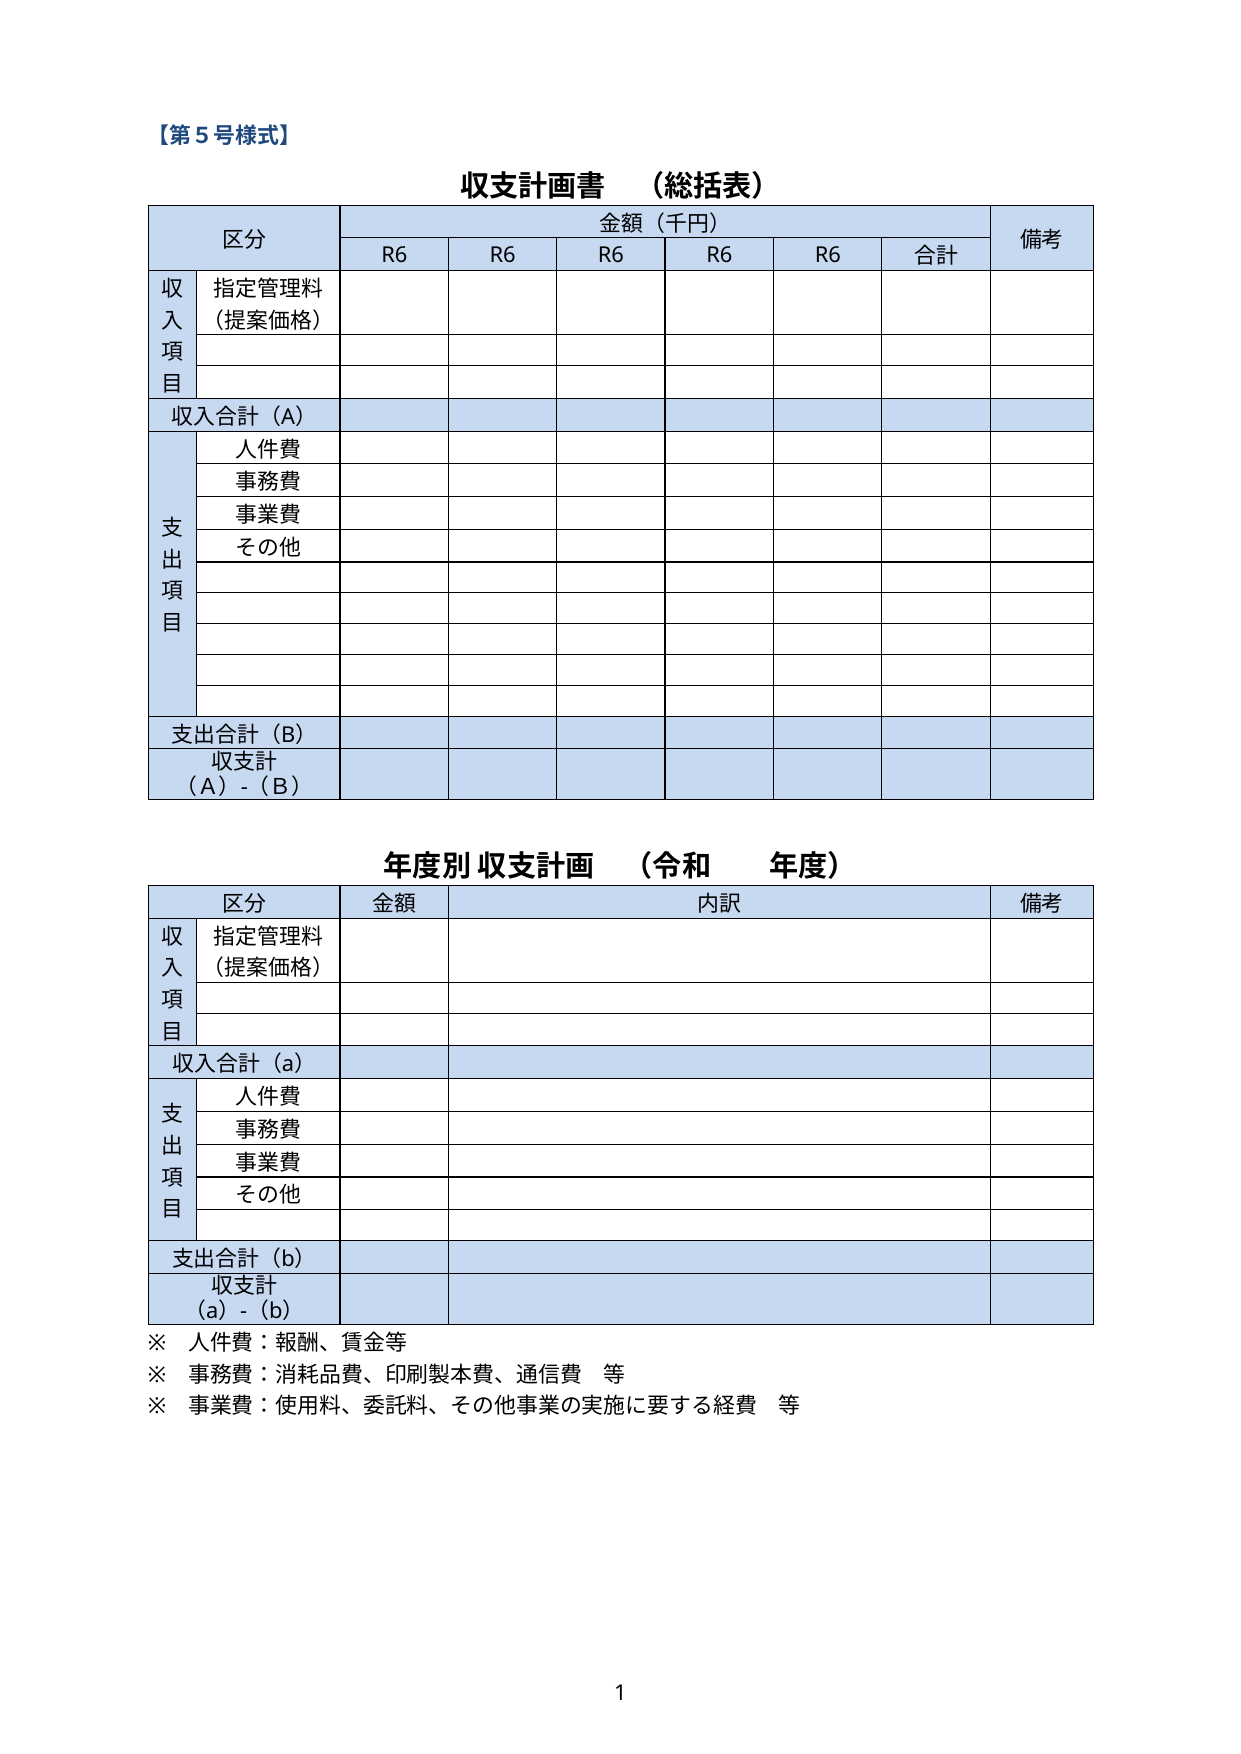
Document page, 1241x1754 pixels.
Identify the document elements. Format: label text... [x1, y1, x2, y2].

table_cell [341, 563, 448, 592]
table_cell [991, 919, 1093, 982]
table_cell R6 [666, 238, 773, 270]
table_cell [341, 1079, 448, 1111]
table_cell [882, 624, 990, 654]
table_cell [991, 717, 1093, 748]
table_cell [991, 1145, 1093, 1176]
table_cell [197, 366, 339, 398]
table_cell [449, 366, 556, 398]
table_cell [341, 1014, 448, 1045]
table_cell [774, 655, 881, 685]
table_header 備考 [991, 886, 1093, 918]
table_cell [557, 432, 664, 463]
table_header 区分 [149, 206, 339, 270]
table_cell [774, 749, 881, 799]
table_cell [557, 686, 664, 716]
table_cell [341, 624, 448, 654]
table_cell [991, 530, 1093, 561]
table_cell [991, 624, 1093, 654]
table_cell 事業費 [197, 1145, 339, 1176]
table_cell [341, 919, 448, 982]
table_cell [774, 464, 881, 496]
table_cell [991, 1241, 1093, 1273]
table_cell 収入合計（A） [149, 399, 339, 431]
table_cell [341, 655, 448, 685]
table_cell 支出合計（B） [149, 717, 339, 748]
table_cell [449, 530, 556, 561]
subtitle 収支計画書 （総括表） [148, 162, 1092, 204]
table_header 区分 [149, 886, 339, 918]
table_cell [557, 271, 664, 334]
table_cell [341, 1241, 448, 1273]
table_cell [991, 335, 1093, 365]
table_cell [666, 497, 773, 529]
table_cell [449, 717, 556, 748]
table_cell [666, 432, 773, 463]
subtitle 【第５号様式】 [148, 118, 1092, 150]
table_cell [882, 271, 990, 334]
table_cell [774, 335, 881, 365]
table_cell [557, 464, 664, 496]
table_cell [557, 717, 664, 748]
table_cell [882, 686, 990, 716]
text ※ 事業費：使用料、委託料、その他事業の実施に要する経費 等 [148, 1388, 1092, 1420]
table_cell [666, 655, 773, 685]
table_cell [991, 593, 1093, 623]
table_cell [882, 530, 990, 561]
table_cell [991, 1079, 1093, 1111]
table_cell [341, 1210, 448, 1240]
table_cell [666, 749, 773, 799]
table_cell [449, 1079, 990, 1111]
table_cell [774, 686, 881, 716]
table_cell [882, 563, 990, 592]
table_cell [882, 655, 990, 685]
table_cell [882, 464, 990, 496]
table_cell [991, 1274, 1093, 1324]
table_header 金額 [341, 886, 448, 918]
table_cell [557, 593, 664, 623]
table_cell [882, 717, 990, 748]
table_cell [449, 464, 556, 496]
table_cell [449, 655, 556, 685]
table_cell 合計 [882, 238, 990, 270]
table_header 金額（千円） [341, 206, 990, 237]
table_cell [991, 1014, 1093, 1045]
table_cell 収支計 （Ａ）-（Ｂ） [149, 749, 339, 799]
table_cell [449, 432, 556, 463]
table_cell [991, 432, 1093, 463]
table_cell [341, 1178, 448, 1209]
table_cell [449, 919, 990, 982]
table_cell その他 [197, 530, 339, 561]
table_cell 事業費 [197, 497, 339, 529]
table_cell [882, 749, 990, 799]
table_cell [197, 1210, 339, 1240]
table_cell [882, 399, 990, 431]
table_cell [991, 497, 1093, 529]
table_cell [991, 655, 1093, 685]
text ※ 人件費：報酬、賃金等 [148, 1325, 1092, 1357]
table_cell [991, 563, 1093, 592]
table_cell [991, 1210, 1093, 1240]
table_cell 収支計 （a）-（b） [149, 1274, 339, 1324]
table_cell [774, 624, 881, 654]
table_cell [449, 749, 556, 799]
table_cell [666, 624, 773, 654]
table_cell [341, 1145, 448, 1176]
table_cell [341, 1046, 448, 1078]
text ※ 事務費：消耗品費、印刷製本費、通信費 等 [148, 1357, 1092, 1388]
table_cell [991, 686, 1093, 716]
table_cell [557, 624, 664, 654]
table_cell [341, 530, 448, 561]
table_cell [774, 497, 881, 529]
table_cell [666, 335, 773, 365]
table_cell [449, 1274, 990, 1324]
table_cell [341, 432, 448, 463]
table_cell [557, 530, 664, 561]
table_cell 支出項目 [149, 432, 196, 716]
table_cell [449, 1145, 990, 1176]
table_cell R6 [774, 238, 881, 270]
table_cell R6 [557, 238, 664, 270]
table_header 内訳 [449, 886, 990, 918]
table_cell [449, 624, 556, 654]
table_cell [991, 1046, 1093, 1078]
table_cell [341, 497, 448, 529]
table_cell [449, 335, 556, 365]
table_cell [557, 366, 664, 398]
table_cell [666, 530, 773, 561]
table_cell [557, 655, 664, 685]
table_cell 指定管理料 （提案価格） [197, 919, 339, 982]
table_cell [197, 1014, 339, 1045]
table_cell [774, 530, 881, 561]
table_cell [449, 1210, 990, 1240]
table_cell [449, 497, 556, 529]
table_cell [666, 464, 773, 496]
table_cell [666, 399, 773, 431]
table_cell 支出合計（b） [149, 1241, 339, 1273]
table_cell 収入項目 [149, 919, 196, 1045]
table_cell [666, 717, 773, 748]
table_cell [197, 335, 339, 365]
table_cell [666, 593, 773, 623]
table_cell [774, 717, 881, 748]
table_cell [449, 686, 556, 716]
table_cell [774, 563, 881, 592]
table_cell [197, 563, 339, 592]
table_cell R6 [449, 238, 556, 270]
table_header 備考 [991, 206, 1093, 270]
table_cell [449, 1112, 990, 1144]
table_cell [449, 1046, 990, 1078]
table_cell [774, 432, 881, 463]
table_cell 収入項目 [149, 271, 196, 398]
table_cell 収入合計（a） [149, 1046, 339, 1078]
table_cell [991, 1112, 1093, 1144]
table_cell [666, 366, 773, 398]
table_cell [341, 717, 448, 748]
table_cell [341, 1112, 448, 1144]
table_cell 事務費 [197, 464, 339, 496]
table_cell [449, 271, 556, 334]
table_cell [197, 983, 339, 1013]
table_cell [341, 1274, 448, 1324]
table_cell [557, 497, 664, 529]
table_cell 指定管理料 （提案価格） [197, 271, 339, 334]
table_cell [991, 1178, 1093, 1209]
table_cell [991, 271, 1093, 334]
table_cell 人件費 [197, 432, 339, 463]
table_cell [449, 593, 556, 623]
table_cell [666, 563, 773, 592]
table_cell [197, 655, 339, 685]
table_cell [882, 366, 990, 398]
table_cell [341, 399, 448, 431]
table_cell [882, 335, 990, 365]
table_cell [882, 432, 990, 463]
table_cell [557, 335, 664, 365]
table_cell [991, 366, 1093, 398]
table_cell 支出項目 [149, 1079, 196, 1240]
table_cell [341, 686, 448, 716]
table_cell [449, 563, 556, 592]
table_cell 人件費 [197, 1079, 339, 1111]
table_cell [557, 399, 664, 431]
subtitle 年度別 収支計画 （令和 年度） [148, 843, 1092, 885]
table_cell [449, 399, 556, 431]
table_cell [341, 464, 448, 496]
table_cell [991, 749, 1093, 799]
table_cell [666, 686, 773, 716]
table_cell [882, 593, 990, 623]
table_cell [449, 1014, 990, 1045]
table_cell [341, 593, 448, 623]
table_cell [341, 335, 448, 365]
table_cell 事務費 [197, 1112, 339, 1144]
table_cell [341, 749, 448, 799]
table_cell [557, 749, 664, 799]
table_cell R6 [341, 238, 448, 270]
table_cell [449, 1241, 990, 1273]
table_cell [341, 271, 448, 334]
table_cell [991, 983, 1093, 1013]
table_cell [882, 497, 990, 529]
table_cell [991, 464, 1093, 496]
table_cell [774, 271, 881, 334]
table_cell [774, 593, 881, 623]
table_cell [666, 271, 773, 334]
table_cell その他 [197, 1178, 339, 1209]
table_cell [774, 366, 881, 398]
table_cell [197, 686, 339, 716]
table_cell [991, 399, 1093, 431]
table_cell [449, 1178, 990, 1209]
table_cell [341, 366, 448, 398]
table_cell [197, 624, 339, 654]
table_cell [557, 563, 664, 592]
table_cell [197, 593, 339, 623]
table_cell [341, 983, 448, 1013]
table_cell [774, 399, 881, 431]
table_cell [449, 983, 990, 1013]
